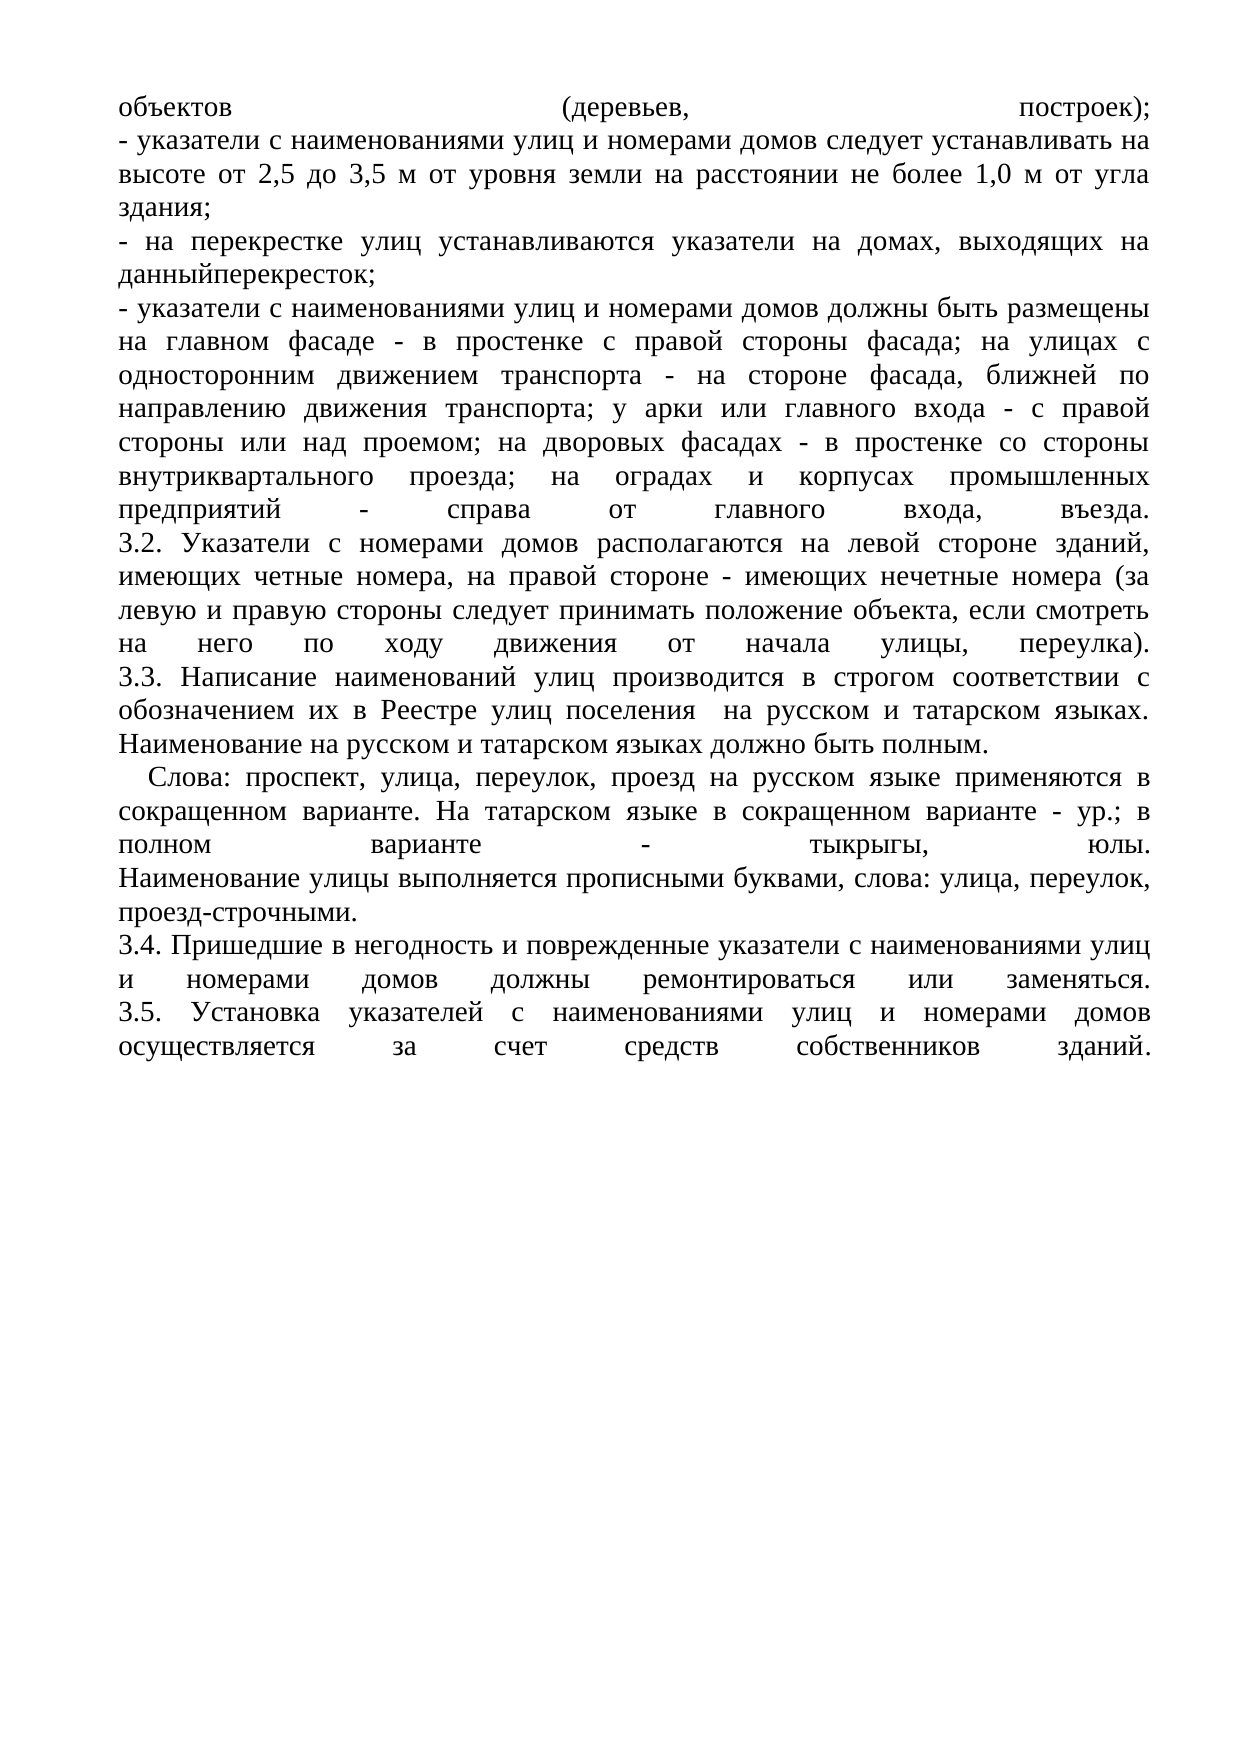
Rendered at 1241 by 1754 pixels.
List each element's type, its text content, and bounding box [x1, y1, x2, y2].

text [118, 89, 1152, 759]
text Слова: проспект, улица, переулок, проезд на русском языке применяются в сокращенном варианте. На татарском языке в сокращенном варианте - ур.; в полном варианте - тыкрыгы, юлы. Наименование улицы выполняется прописными буквами, слова: улица, переулок, проезд-строчными. 3.4. Пришедшие в негодность и поврежденные указатели с наименованиями улиц и номерами домов должны ремонтироваться или заменяться. 3.5. Установка указателей с наименованиями улиц и номерами домов осуществляется за счет средств собственников зданий. [118, 759, 1152, 1094]
